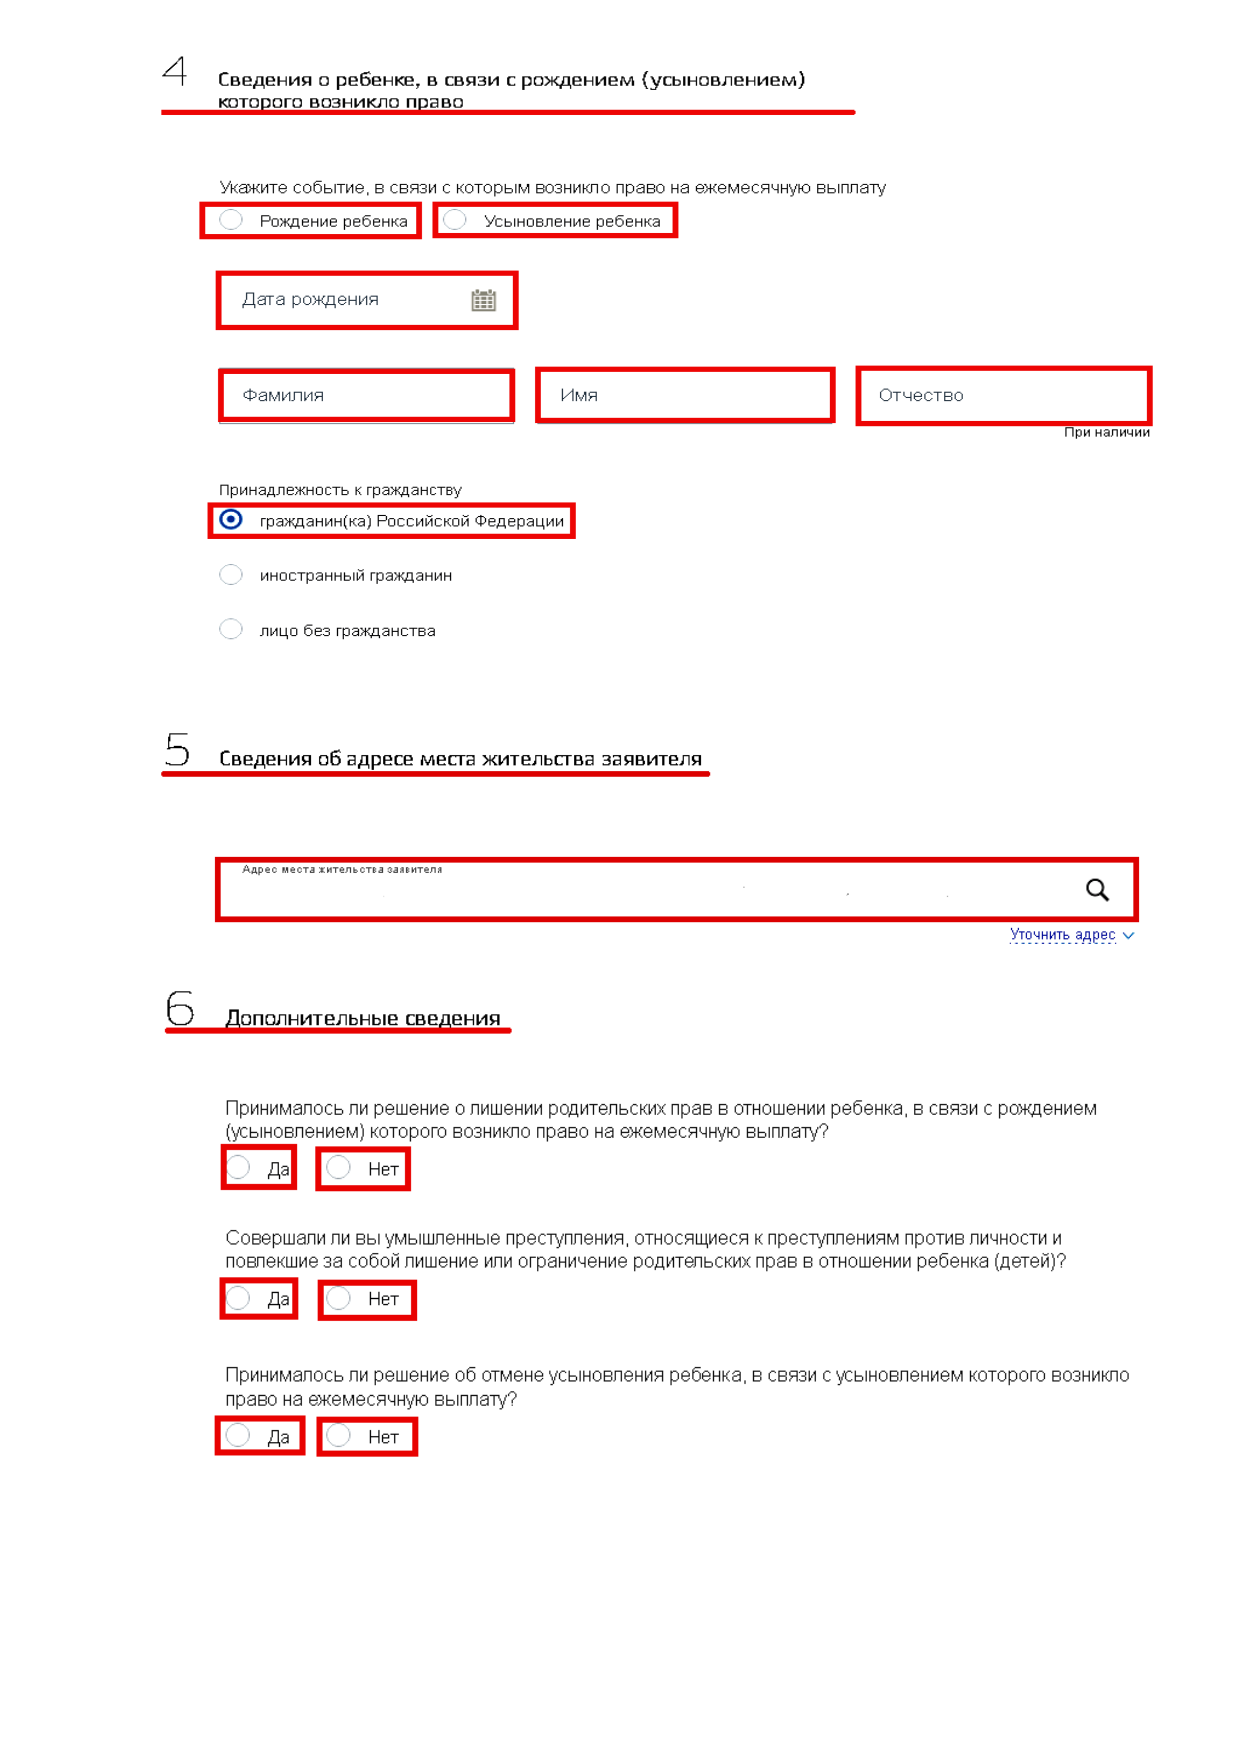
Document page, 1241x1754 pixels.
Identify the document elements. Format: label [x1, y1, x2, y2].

picture [159, 978, 1170, 1458]
picture [159, 675, 1170, 960]
picture [161, 44, 1168, 657]
